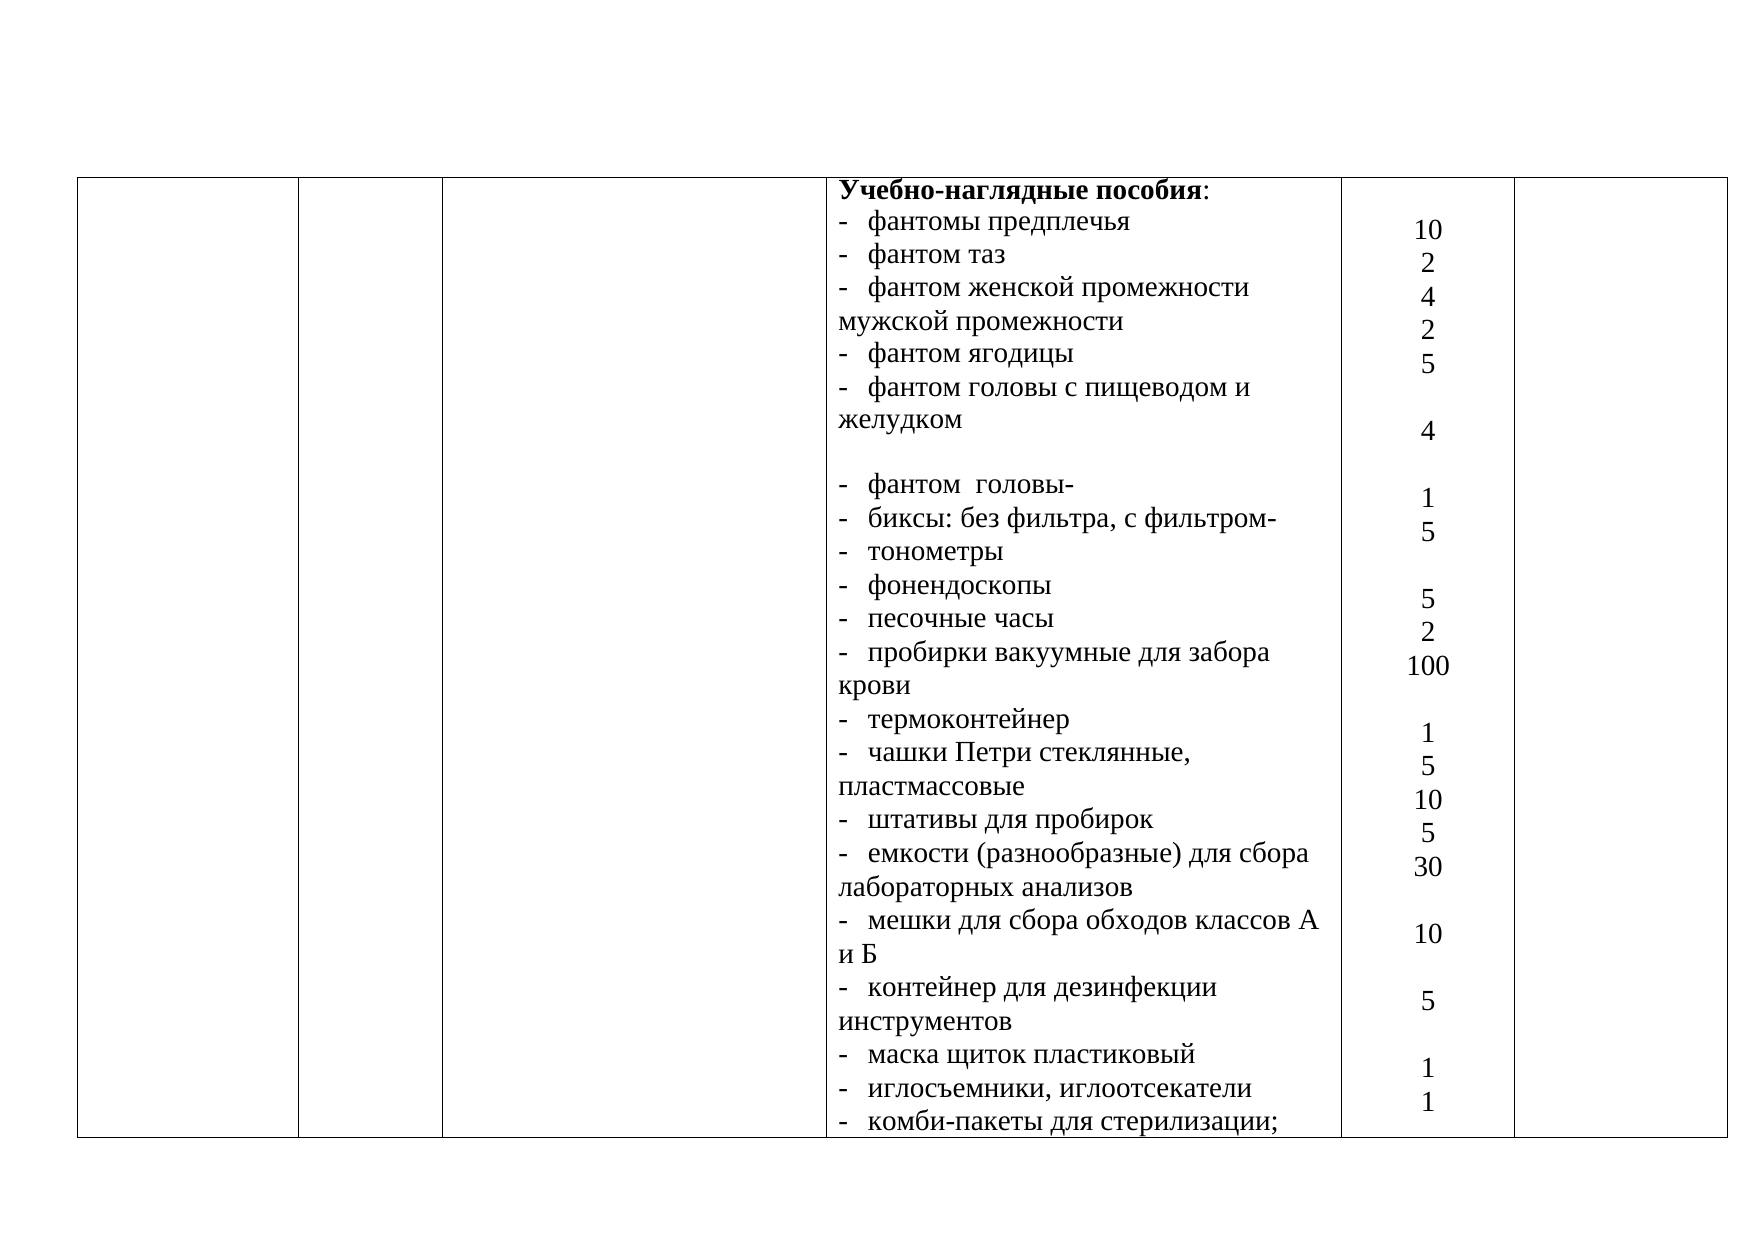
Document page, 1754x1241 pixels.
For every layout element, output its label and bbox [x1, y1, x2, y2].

table_cell [827, 178, 1341, 1137]
table_cell [299, 178, 442, 1137]
table_cell [78, 178, 298, 1137]
table_cell [1515, 178, 1727, 1137]
table_cell [443, 178, 826, 1137]
table_cell [1342, 178, 1514, 1137]
